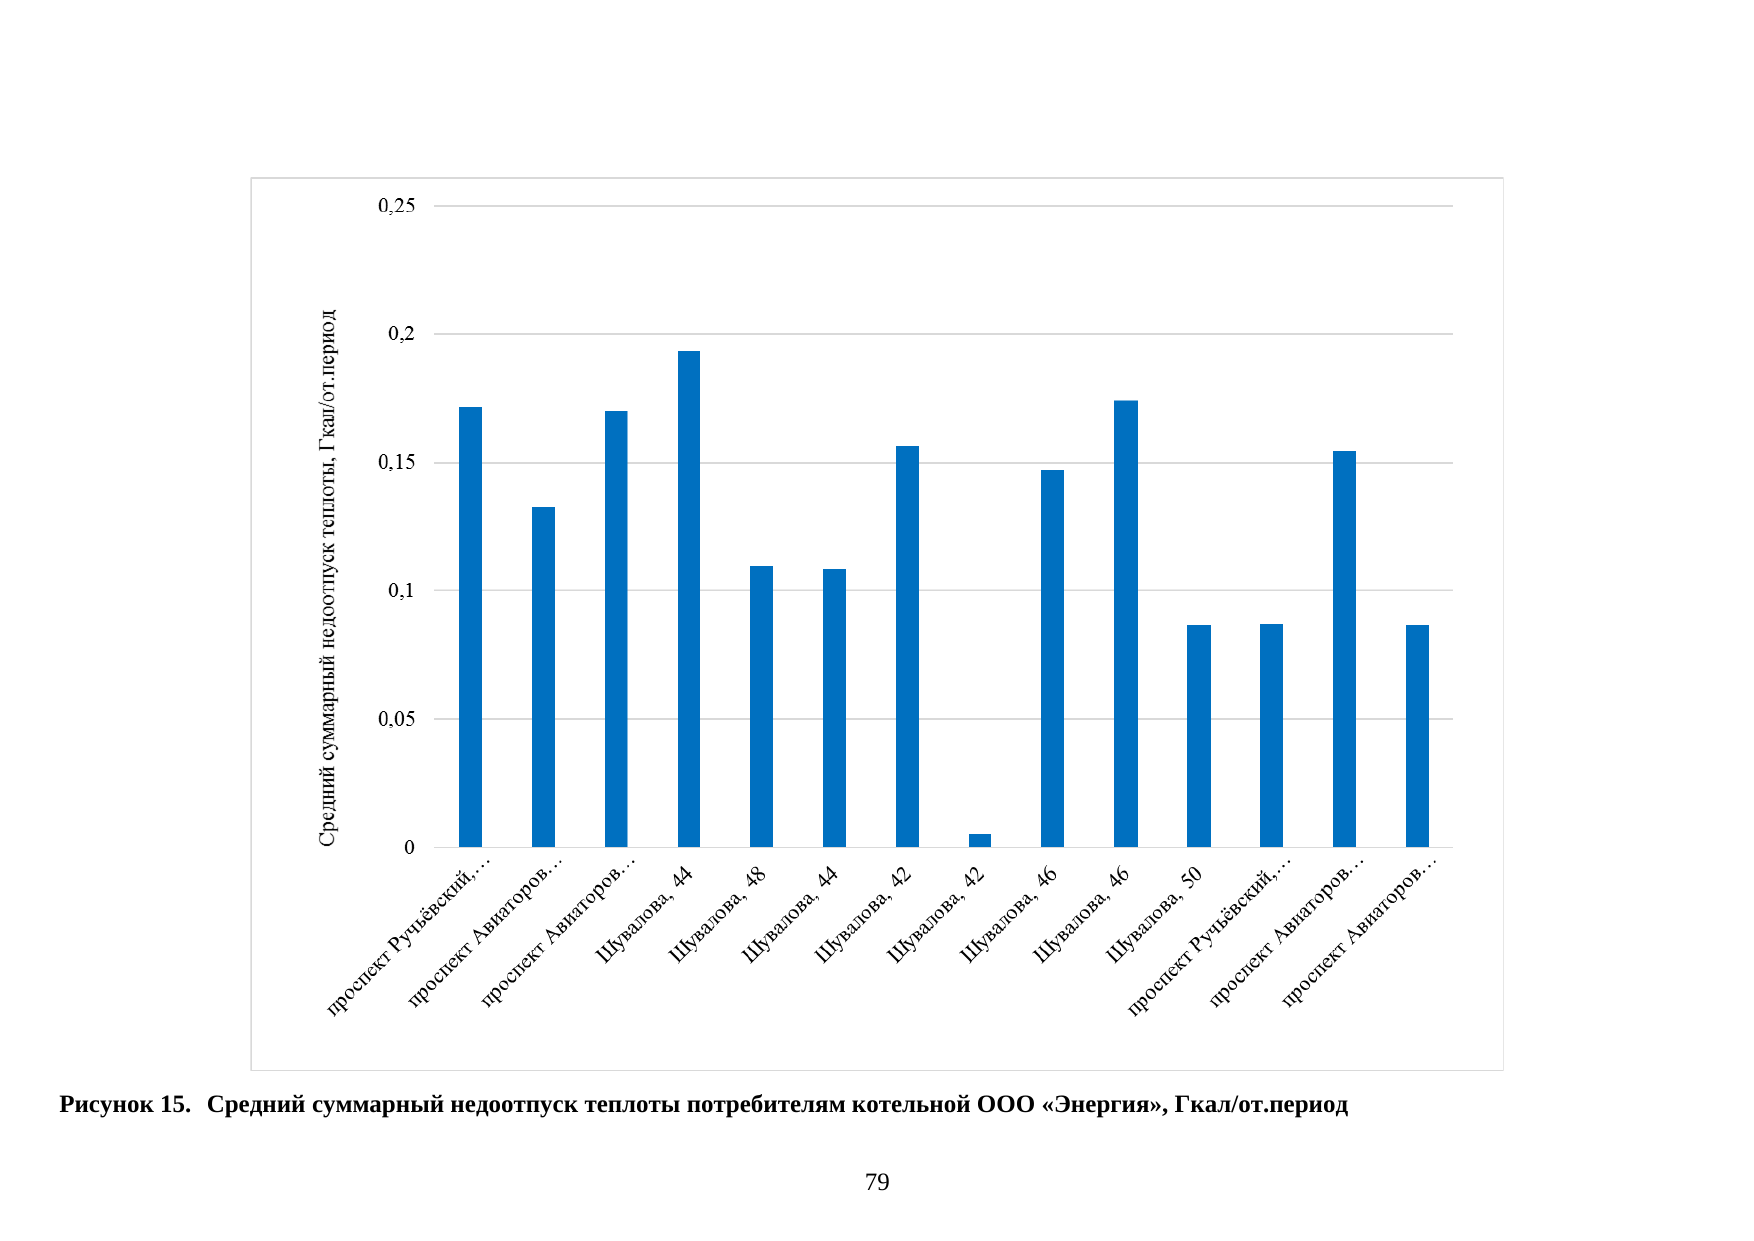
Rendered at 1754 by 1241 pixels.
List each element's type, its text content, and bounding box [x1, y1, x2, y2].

picture [250, 177, 1504, 1071]
list Средний суммарный недоотпуск теплоты потребителям котельной ООО «Энергия», Гкал/от.период [59, 1089, 1695, 1118]
